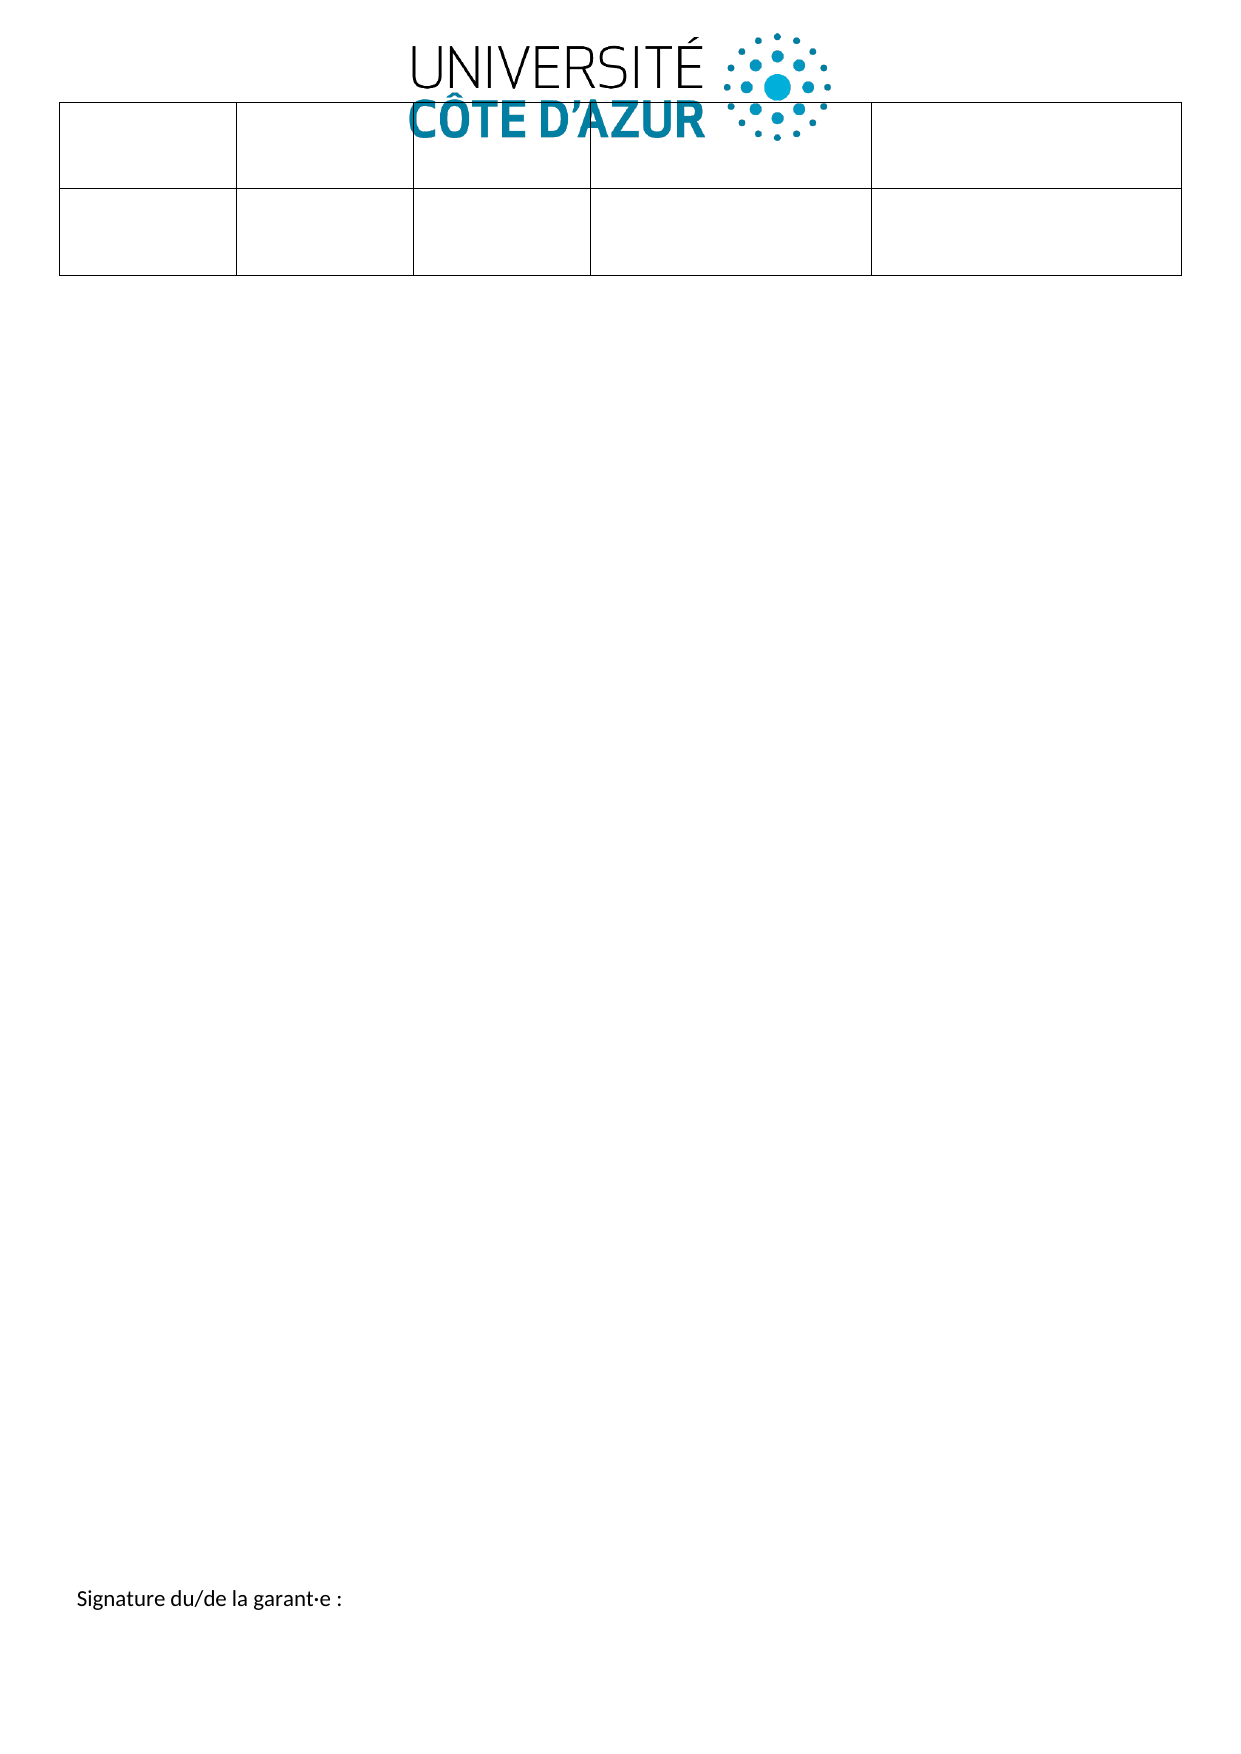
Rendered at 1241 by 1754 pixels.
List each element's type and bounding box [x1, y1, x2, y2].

table_cell [60, 103, 236, 188]
table_cell [60, 189, 236, 274]
table_cell [414, 103, 590, 188]
table_cell [237, 189, 413, 274]
table_cell [872, 103, 1181, 188]
picture [409, 33, 831, 102]
table_cell [591, 189, 871, 274]
table_cell [237, 103, 413, 188]
table_cell [872, 189, 1181, 274]
table_cell [414, 189, 590, 274]
table_cell [591, 103, 871, 188]
